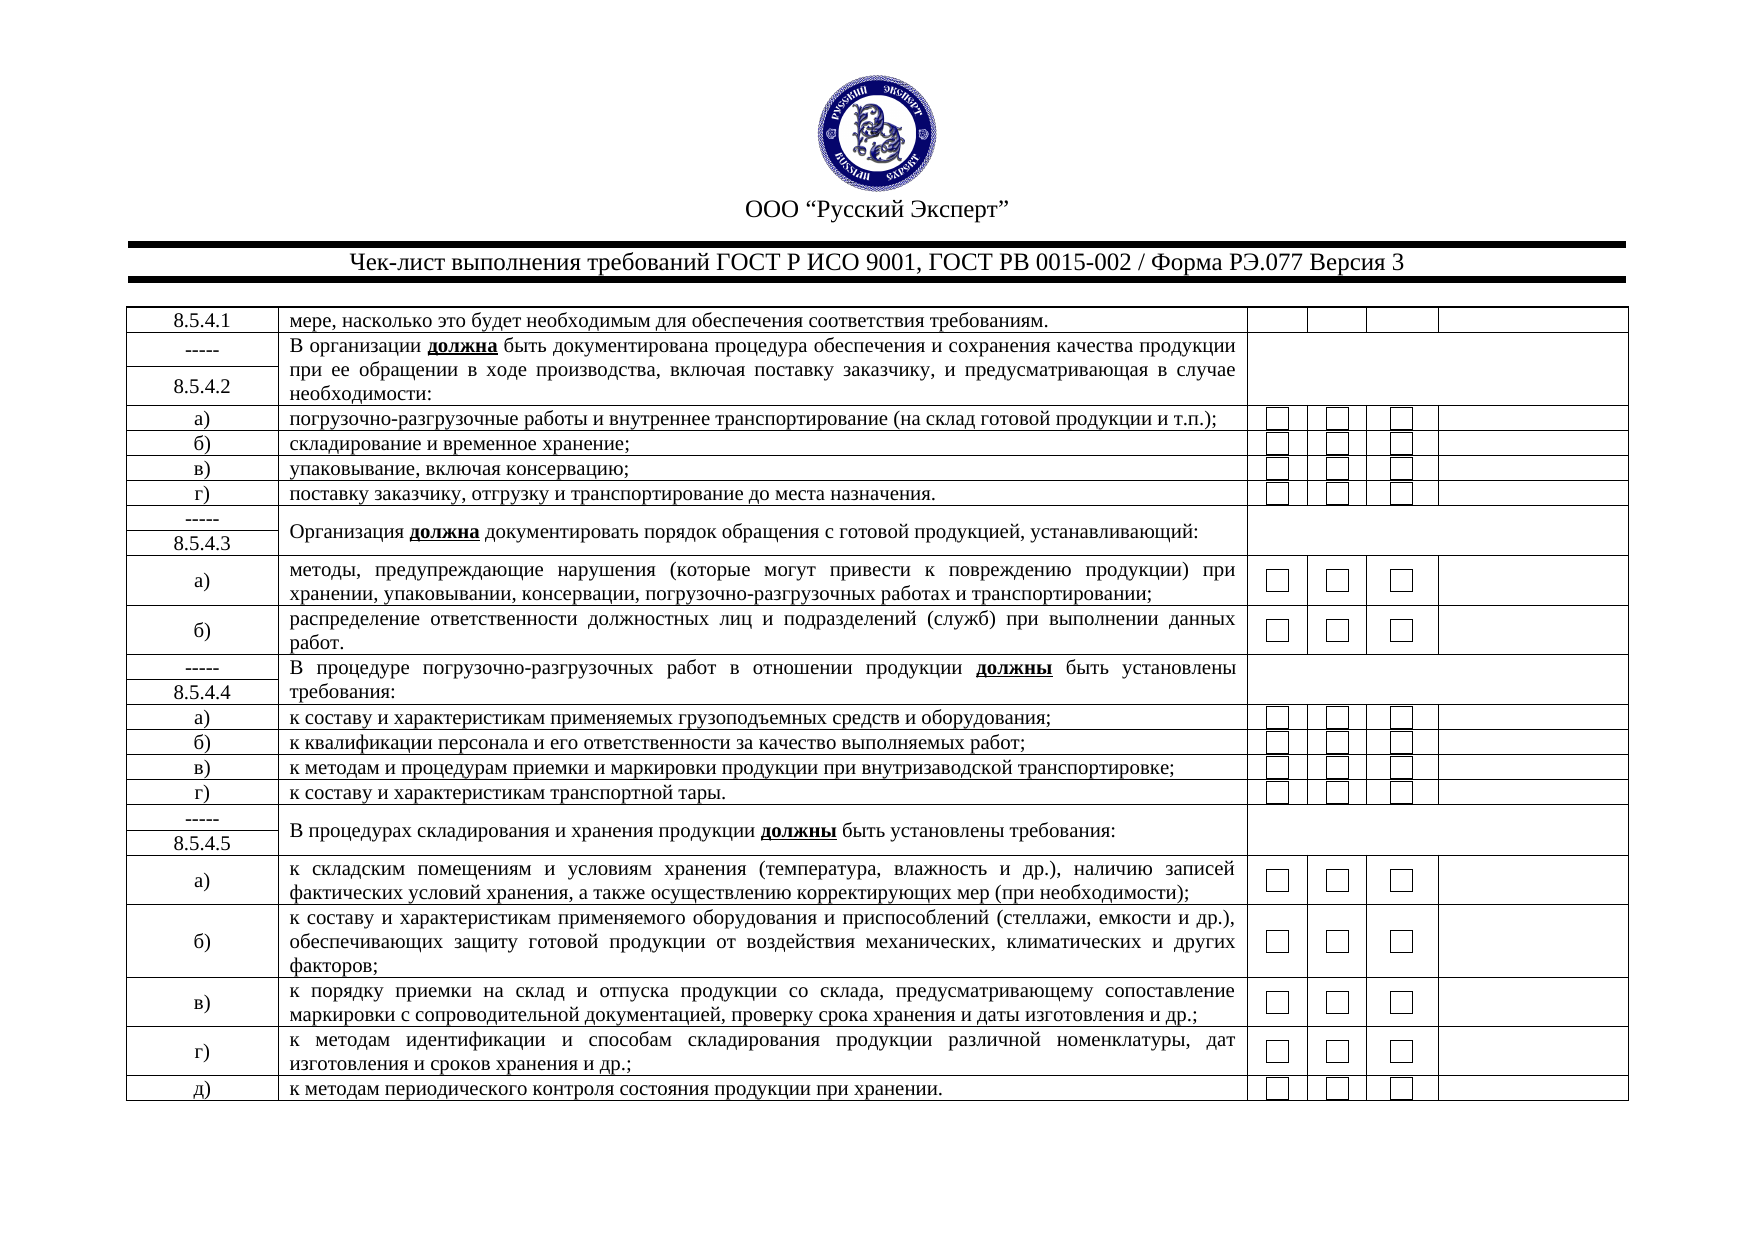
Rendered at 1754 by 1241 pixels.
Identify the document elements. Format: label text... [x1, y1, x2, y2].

table_cell г) [127, 481, 278, 505]
table_cell [1248, 431, 1307, 455]
table_cell д) [127, 1076, 278, 1100]
picture [816, 73, 938, 194]
table_cell [1248, 481, 1307, 505]
table_cell [1367, 556, 1438, 604]
table_cell [1308, 780, 1366, 804]
table_cell [1248, 556, 1307, 604]
table_cell Организация должна документировать порядок обращения с готовой продукцией, устанавливающий: [279, 506, 1247, 555]
table_cell В процедурах складирования и хранения продукции должны быть установлены требования: [279, 805, 1247, 854]
table_cell [1439, 755, 1628, 779]
table_cell [1248, 606, 1307, 654]
table_cell [1367, 481, 1438, 505]
table_cell [1308, 406, 1366, 430]
table_cell поставку заказчику, отгрузку и транспортирование до места назначения. [279, 481, 1247, 505]
table_cell [1367, 905, 1438, 977]
table_cell б) [127, 606, 278, 654]
table_cell [1439, 1027, 1628, 1075]
table_cell [1439, 905, 1628, 977]
table_cell в) [127, 978, 278, 1026]
table_cell [1439, 780, 1628, 804]
table_cell [1248, 780, 1307, 804]
table_cell распределение ответственности должностных лиц и подразделений (служб) при выполнении данных работ. [279, 606, 1247, 654]
table_cell к методам идентификации и способам складирования продукции различной номенклатуры, дат изготовления и сроков хранения и др.; [279, 1027, 1247, 1075]
table_cell ----- [127, 655, 278, 679]
table_cell [1308, 905, 1366, 977]
table_cell [1367, 406, 1438, 430]
table_cell [1248, 333, 1628, 405]
table_cell б) [127, 730, 278, 754]
table_cell [1439, 856, 1628, 904]
table_cell [1248, 406, 1307, 430]
table_cell 8.5.4.2 [127, 367, 278, 405]
table_cell [1439, 1076, 1628, 1100]
table_cell [1248, 730, 1307, 754]
table_cell ----- [127, 333, 278, 366]
table_cell методы, предупреждающие нарушения (которые могут привести к повреждению продукции) при хранении, упаковывании, консервации, погрузочно-разгрузочных работах и транспортировании; [279, 556, 1247, 604]
table_cell [1439, 481, 1628, 505]
table_cell [1308, 431, 1366, 455]
table_cell к составу и характеристикам применяемых грузоподъемных средств и оборудования; [279, 705, 1247, 729]
table_cell [1439, 730, 1628, 754]
table_cell [1248, 1076, 1307, 1100]
table_cell [1367, 456, 1438, 480]
table_cell складирование и временное хранение; [279, 431, 1247, 455]
table_cell a) [127, 556, 278, 604]
table_cell к составу и характеристикам транспортной тары. [279, 780, 1247, 804]
table_cell [1439, 456, 1628, 480]
table_cell к методам и процедурам приемки и маркировки продукции при внутризаводской транспортировке; [279, 755, 1247, 779]
table_cell [1439, 705, 1628, 729]
table_cell В процедуре погрузочно-разгрузочных работ в отношении продукции должны быть установлены требования: [279, 655, 1247, 704]
table_cell [1248, 506, 1628, 555]
table_cell [1248, 905, 1307, 977]
table_cell [1439, 556, 1628, 604]
table_cell ----- [127, 506, 278, 530]
table_cell [1308, 556, 1366, 604]
table_cell [1367, 606, 1438, 654]
table_cell [1367, 755, 1438, 779]
table_cell в) [127, 755, 278, 779]
table_cell [1308, 1027, 1366, 1075]
table_cell В организации должна быть документирована процедура обеспечения и сохранения качества продукции при ее обращении в ходе производства, включая поставку заказчику, и предусматривающая в случае необходимости: [279, 333, 1247, 405]
table_cell к составу и характеристикам применяемого оборудования и приспособлений (стеллажи, емкости и др.), обеспечивающих защиту готовой продукции от воздействия механических, климатических и других факторов; [279, 905, 1247, 977]
table_cell 8.5.4.4 [127, 680, 278, 704]
table_cell г) [127, 780, 278, 804]
table_cell [1439, 606, 1628, 654]
table_cell [1308, 606, 1366, 654]
table_cell a) [127, 705, 278, 729]
table_cell 8.5.4.5 [127, 831, 278, 854]
table_cell [1367, 730, 1438, 754]
table_cell [1248, 805, 1628, 854]
table_cell [1248, 1027, 1307, 1075]
table_cell г) [127, 1027, 278, 1075]
table_cell 8.5.4.3 [127, 531, 278, 555]
table_cell к порядку приемки на склад и отпуска продукции со склада, предусматривающему сопоставление маркировки с сопроводительной документацией, проверку срока хранения и даты изготовления и др.; [279, 978, 1247, 1026]
table_cell [1367, 978, 1438, 1026]
table_cell [1439, 308, 1628, 332]
table_cell [1308, 705, 1366, 729]
table_cell [1367, 1076, 1438, 1100]
table_cell б) [127, 905, 278, 977]
table_cell [1308, 856, 1366, 904]
table_cell [1367, 431, 1438, 455]
table_cell [1248, 978, 1307, 1026]
table_cell [1308, 730, 1366, 754]
table_cell к методам периодического контроля состояния продукции при хранении. [279, 1076, 1247, 1100]
table_cell упаковывание, включая консервацию; [279, 456, 1247, 480]
table_cell [1367, 308, 1438, 332]
table_cell [1308, 456, 1366, 480]
table_cell к складским помещениям и условиям хранения (температура, влажность и др.), наличию записей фактических условий хранения, а также осуществлению корректирующих мер (при необходимости); [279, 856, 1247, 904]
table_cell [1248, 655, 1628, 704]
table_cell [1367, 705, 1438, 729]
table_cell [1248, 308, 1307, 332]
table_cell б) [127, 431, 278, 455]
table_cell a) [127, 406, 278, 430]
table_cell [1439, 978, 1628, 1026]
table_cell в) [127, 456, 278, 480]
table_cell a) [127, 856, 278, 904]
table_cell [1367, 780, 1438, 804]
table_cell [1367, 856, 1438, 904]
table_cell 8.5.4.1 [127, 308, 278, 332]
table_cell [1248, 755, 1307, 779]
table_cell [1439, 406, 1628, 430]
table_cell [1308, 308, 1366, 332]
table_cell [1248, 856, 1307, 904]
table_cell погрузочно-разгрузочные работы и внутреннее транспортирование (на склад готовой продукции и т.п.); [279, 406, 1247, 430]
table_cell [1439, 431, 1628, 455]
table_cell [1308, 755, 1366, 779]
table_cell ----- [127, 805, 278, 829]
table_cell [1248, 456, 1307, 480]
table_cell [1308, 978, 1366, 1026]
table_cell [1367, 1027, 1438, 1075]
table_cell [1308, 1076, 1366, 1100]
table_cell [1308, 481, 1366, 505]
table_cell [1248, 705, 1307, 729]
table_cell к квалификации персонала и его ответственности за качество выполняемых работ; [279, 730, 1247, 754]
